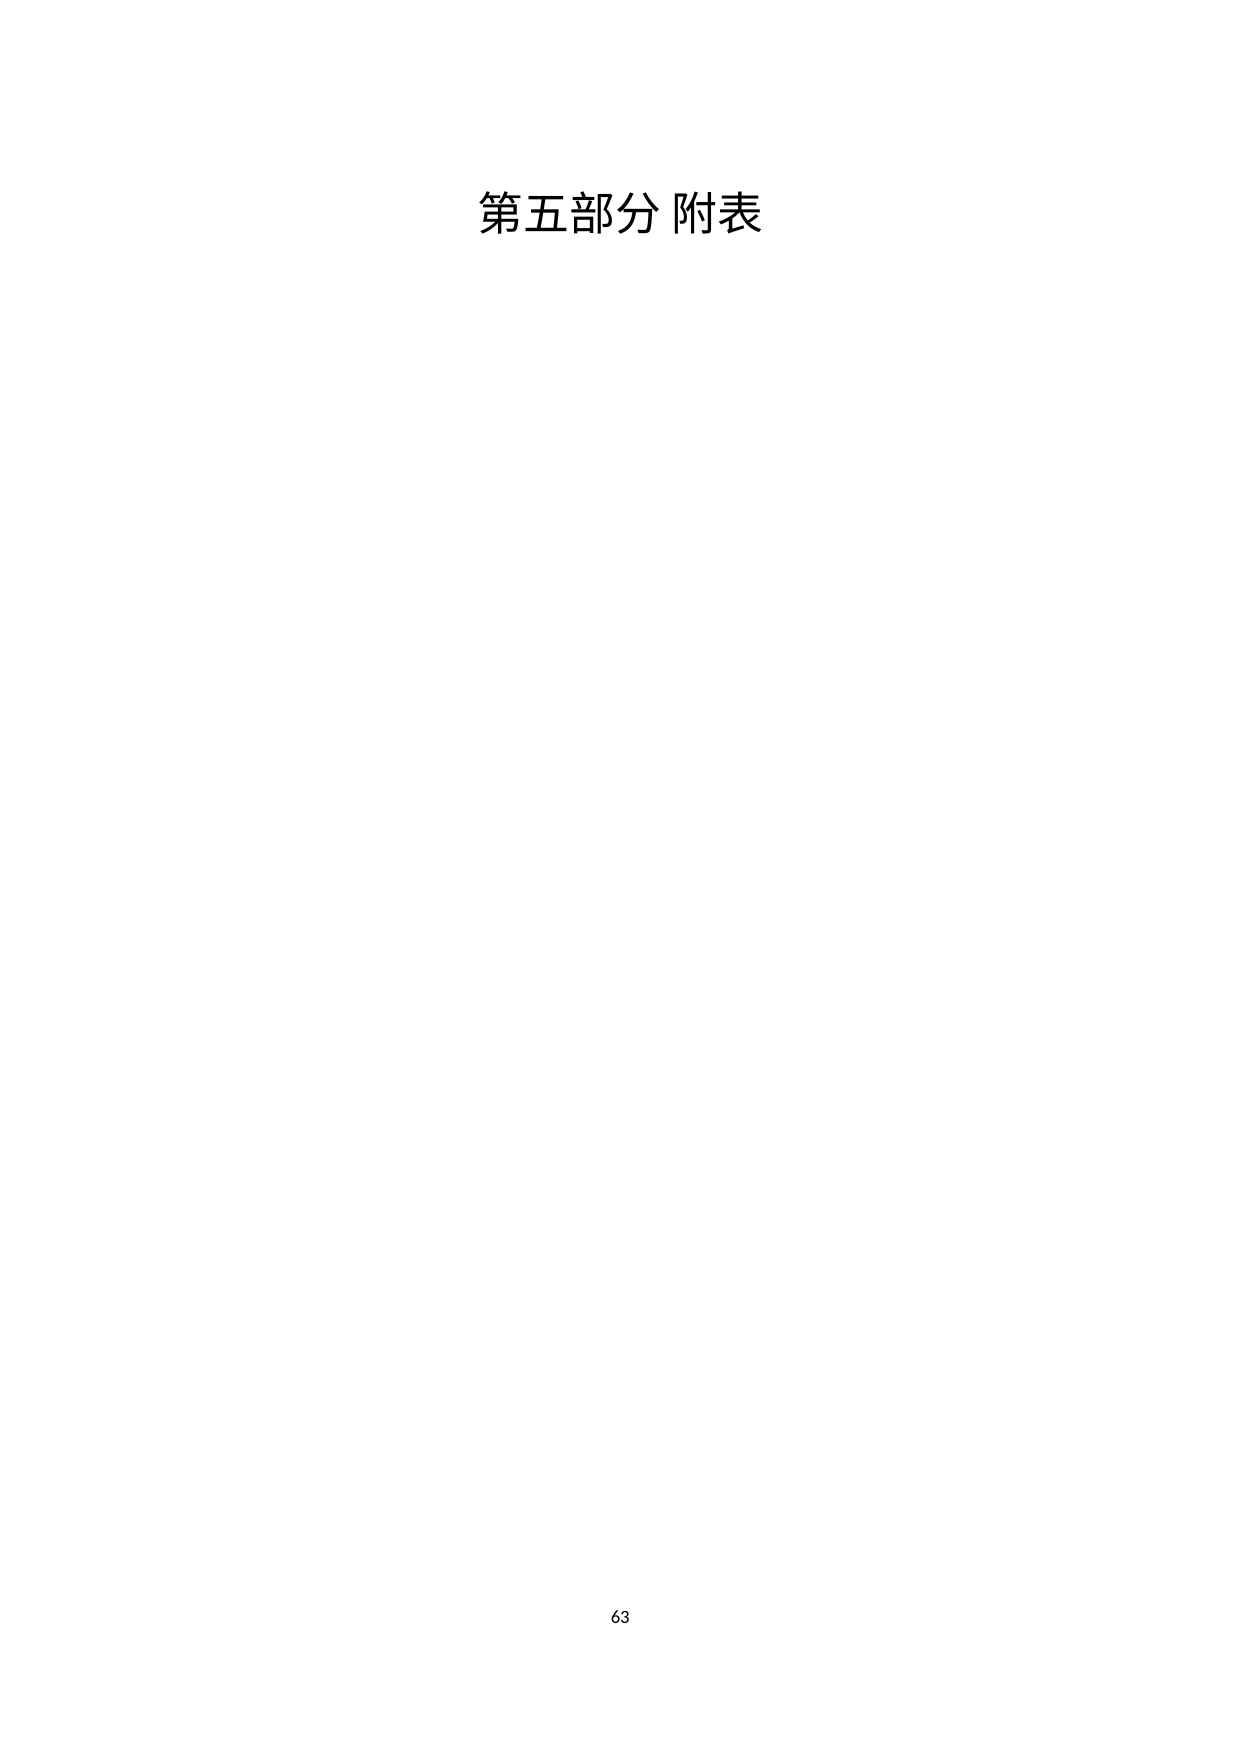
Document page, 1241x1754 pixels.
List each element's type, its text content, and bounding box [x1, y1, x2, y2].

text 第五部分 附表 [187, 162, 1053, 259]
